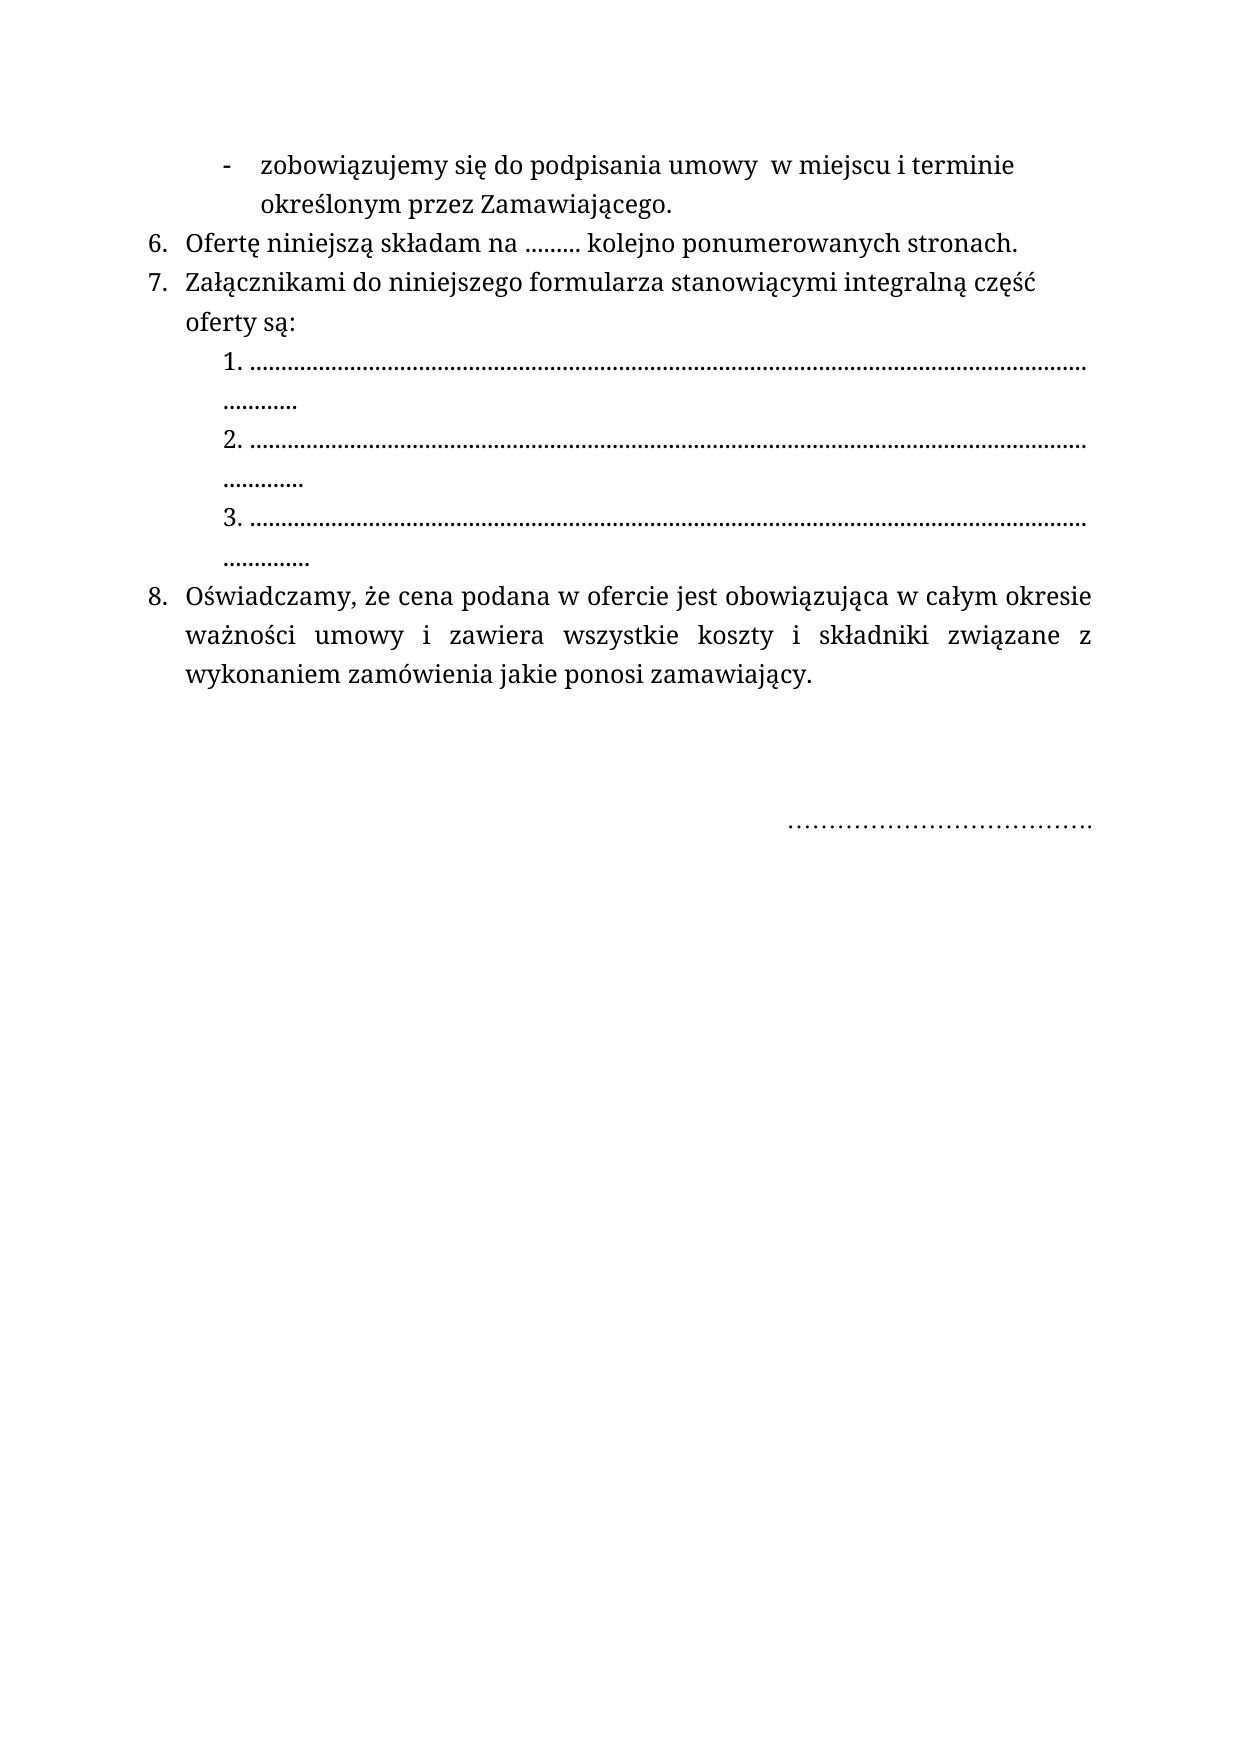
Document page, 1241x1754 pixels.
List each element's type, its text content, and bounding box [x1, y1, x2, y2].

text 1. .................................................................................................................................................. [223, 343, 1093, 417]
text ………………………………. [148, 805, 1093, 834]
list zobowiązujemy się do podpisania umowy w miejscu i terminie określonym przez Zamawiającego. [223, 148, 1093, 221]
list Oświadczamy, że cena podana w ofercie jest obowiązująca w całym okresie ważności umowy i zawiera wszystkie koszty i składniki związane z wykonaniem zamówienia jakie ponosi zamawiający. [148, 578, 1093, 691]
list Załącznikami do niniejszego formularza stanowiącymi integralną część oferty są: [148, 265, 1093, 338]
text 3. .................................................................................................................................................... [223, 500, 1093, 573]
list Ofertę niniejszą składam na ......... kolejno ponumerowanych stronach. [148, 226, 1093, 260]
text 2. ................................................................................................................................................... [223, 422, 1093, 495]
